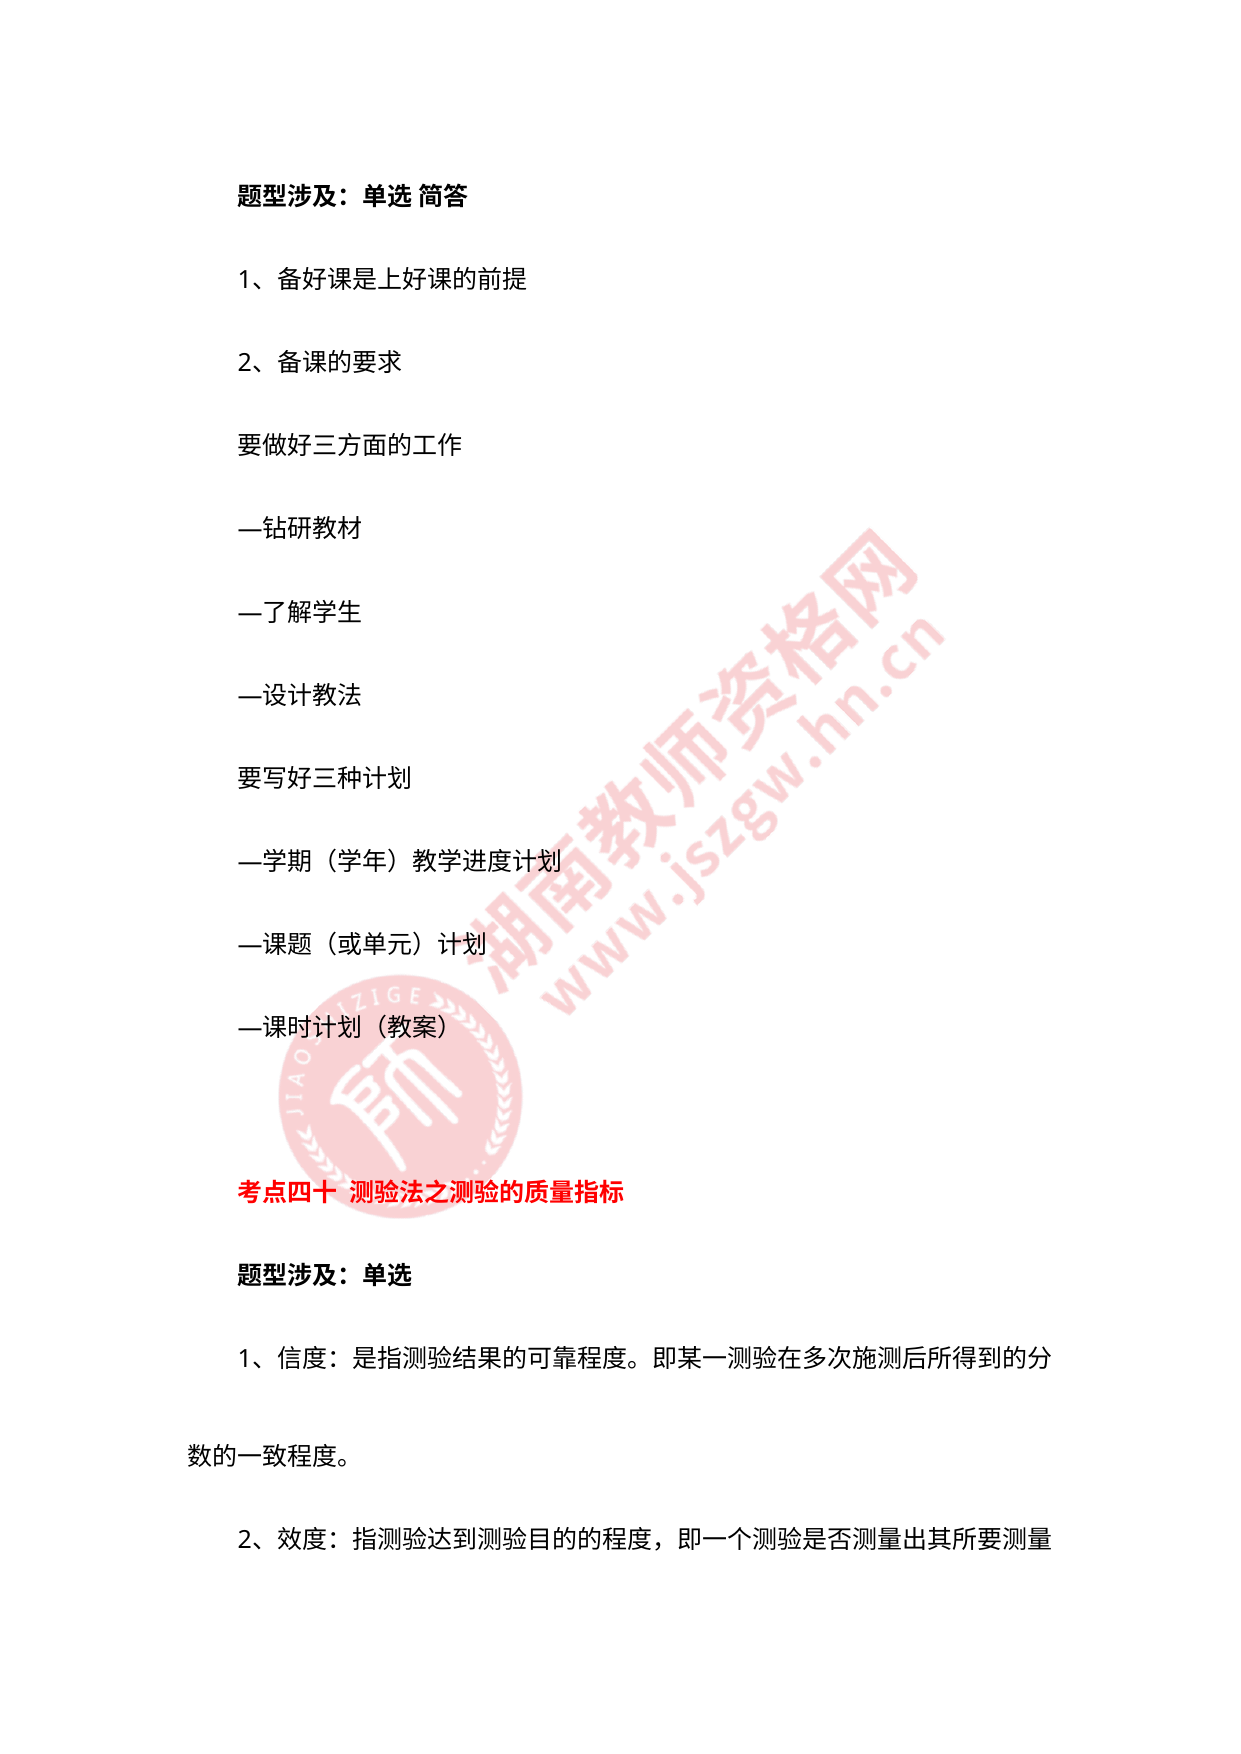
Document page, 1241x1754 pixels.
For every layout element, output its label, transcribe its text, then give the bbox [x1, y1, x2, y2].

text —学期（学年）教学进度计划 [187, 827, 1053, 892]
text —设计教法 [187, 661, 1053, 726]
text 题型涉及：单选 [187, 1241, 1053, 1306]
text 题型涉及：单选 简答 [187, 162, 1053, 227]
text —了解学生 [187, 578, 1053, 643]
text 要写好三种计划 [187, 744, 1053, 809]
text —课题（或单元）计划 [187, 910, 1053, 975]
text —钻研教材 [187, 494, 1053, 559]
text 1、信度：是指测验结果的可靠程度。即某一测验在多次施测后所得到的分数的一致程度。 [187, 1324, 1053, 1487]
text 2、备课的要求 [187, 328, 1053, 393]
text 要做好三方面的工作 [187, 411, 1053, 476]
text 考点四十 测验法之测验的质量指标 [187, 1158, 1053, 1223]
text 1、备好课是上好课的前提 [187, 245, 1053, 310]
text —课时计划（教案） [187, 993, 1053, 1058]
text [187, 1505, 1053, 1570]
